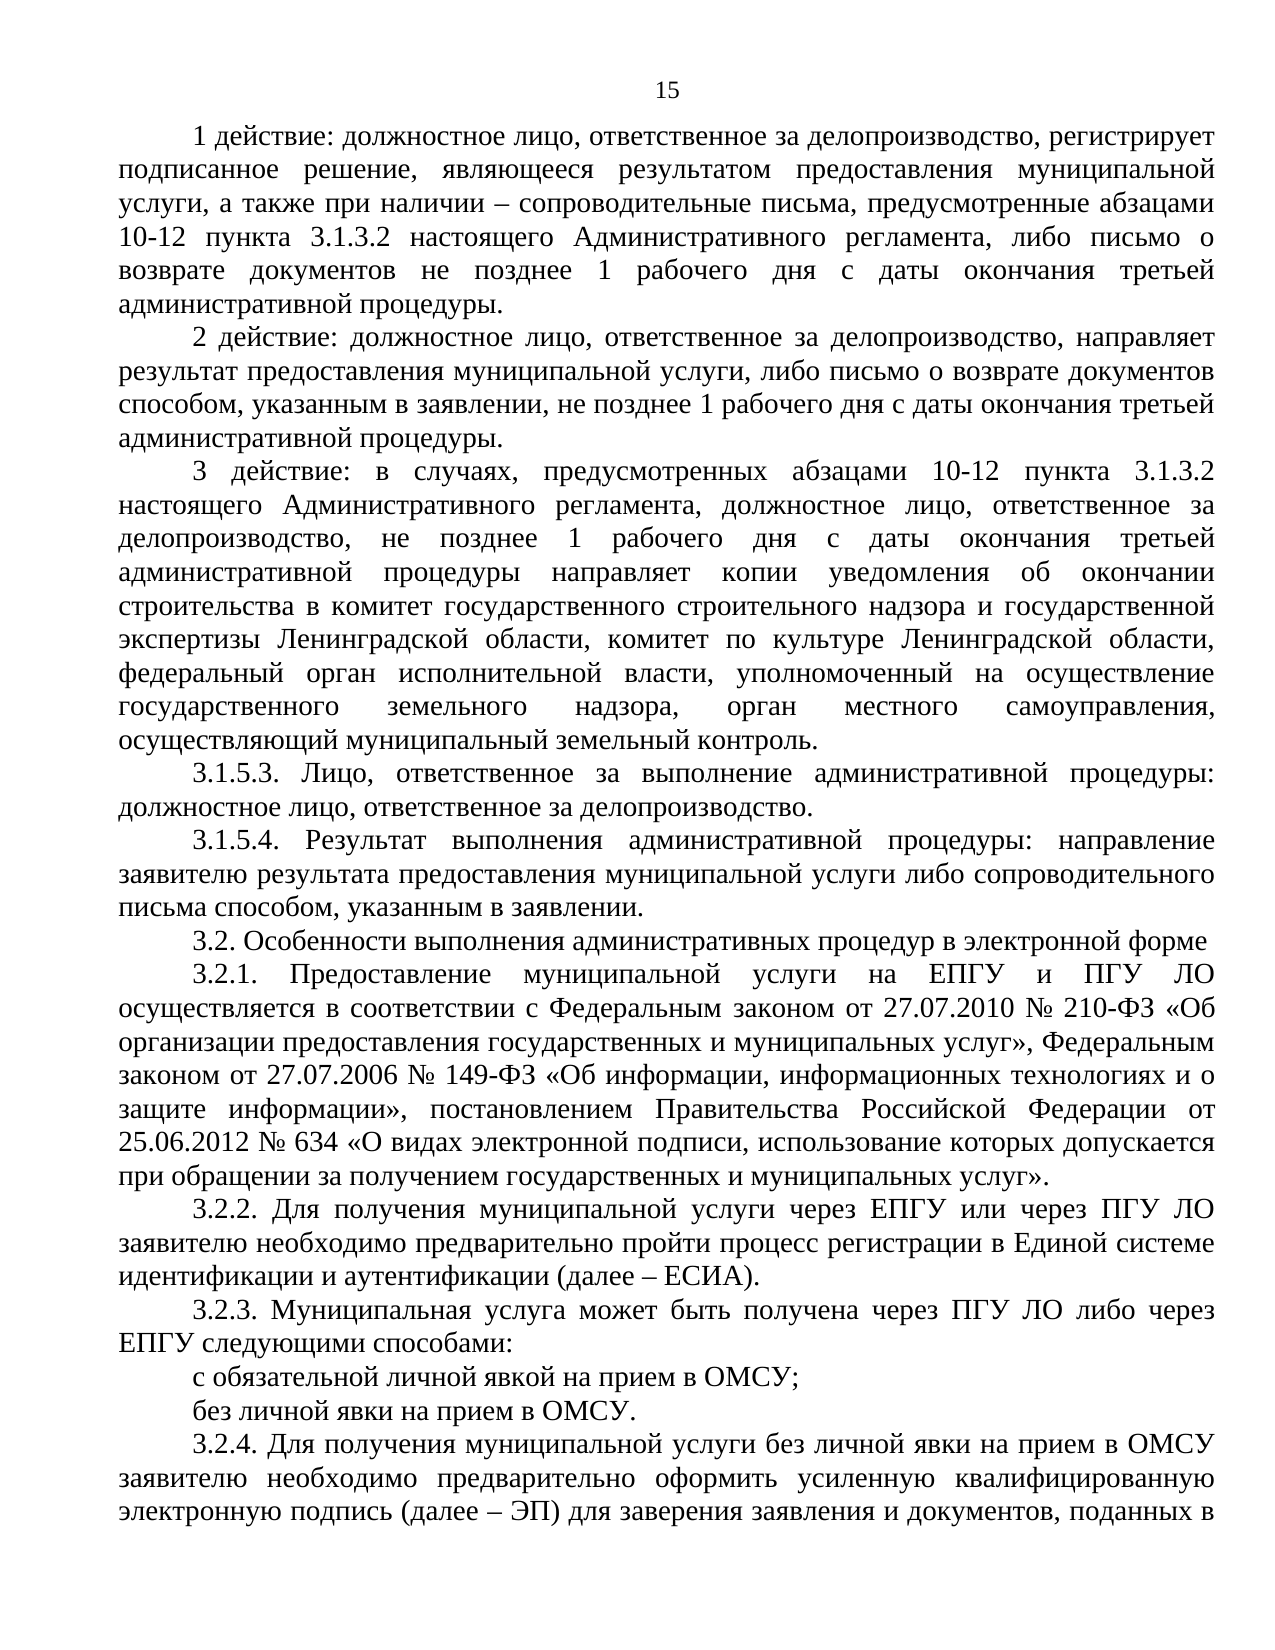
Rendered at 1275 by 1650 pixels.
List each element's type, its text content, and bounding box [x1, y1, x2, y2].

text 3.1.5.4. Результат выполнения административной процедуры: направление заявителю результата предоставления муниципальной услуги либо сопроводительного письма способом, указанным в заявлении. [118, 822, 1216, 923]
text без личной явки на прием в ОМСУ. [118, 1393, 1216, 1426]
text 3.2.1. Предоставление муниципальной услуги на ЕПГУ и ПГУ ЛО осуществляется в соответствии с Федеральным законом от 27.07.2010 № 210-ФЗ «Об организации предоставления государственных и муниципальных услуг», Федеральным законом от 27.07.2006 № 149-ФЗ «Об информации, информационных технологиях и о защите информации», постановлением Правительства Российской Федерации от 25.06.2012 № 634 «О видах электронной подписи, использование которых допускается при обращении за получением государственных и муниципальных услуг». [118, 957, 1216, 1191]
text 2 действие: должностное лицо, ответственное за делопроизводство, направляет результат предоставления муниципальной услуги, либо письмо о возврате документов способом, указанным в заявлении, не позднее 1 рабочего дня с даты окончания третьей административной процедуры. [118, 319, 1216, 453]
text с обязательной личной явкой на прием в ОМСУ; [118, 1359, 1216, 1393]
text 3.2. Особенности выполнения административных процедур в электронной форме [118, 923, 1216, 957]
text 3.2.3. Муниципальная услуга может быть получена через ПГУ ЛО либо через ЕПГУ следующими способами: [118, 1292, 1216, 1359]
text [118, 1426, 1216, 1527]
text 3.1.5.3. Лицо, ответственное за выполнение административной процедуры: должностное лицо, ответственное за делопроизводство. [118, 755, 1216, 822]
text 1 действие: должностное лицо, ответственное за делопроизводство, регистрирует подписанное решение, являющееся результатом предоставления муниципальной услуги, а также при наличии – сопроводительные письма, предусмотренные абзацами 10-12 пункта 3.1.3.2 настоящего Административного регламента, либо письмо о возврате документов не позднее 1 рабочего дня с даты окончания третьей административной процедуры. [118, 118, 1216, 319]
text 3 действие: в случаях, предусмотренных абзацами 10-12 пункта 3.1.3.2 настоящего Административного регламента, должностное лицо, ответственное за делопроизводство, не позднее 1 рабочего дня с даты окончания третьей административной процедуры направляет копии уведомления об окончании строительства в комитет государственного строительного надзора и государственной экспертизы Ленинградской области, комитет по культуре Ленинградской области, федеральный орган исполнительной власти, уполномоченный на осуществление государственного земельного надзора, орган местного самоуправления, осуществляющий муниципальный земельный контроль. [118, 453, 1216, 755]
text 3.2.2. Для получения муниципальной услуги через ЕПГУ или через ПГУ ЛО заявителю необходимо предварительно пройти процесс регистрации в Единой системе идентификации и аутентификации (далее – ЕСИА). [118, 1191, 1216, 1292]
